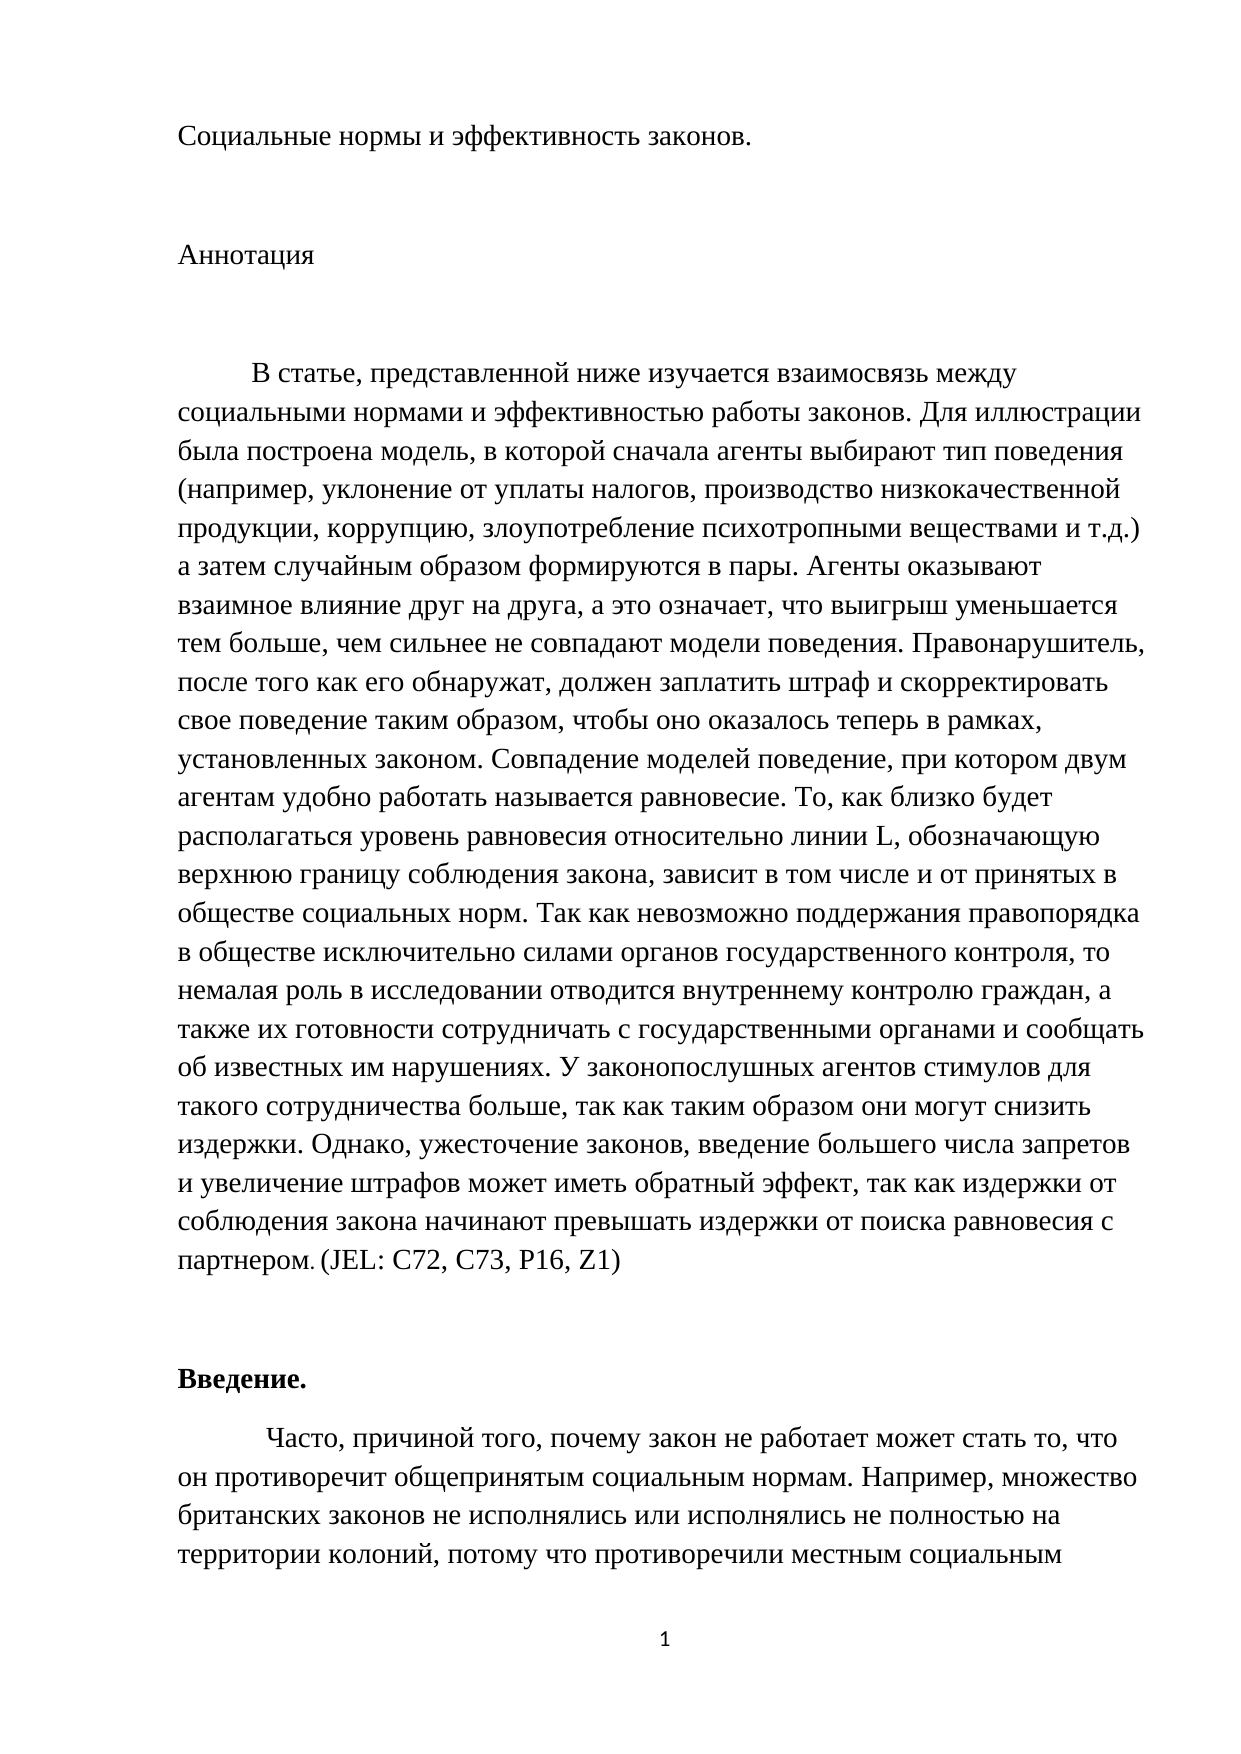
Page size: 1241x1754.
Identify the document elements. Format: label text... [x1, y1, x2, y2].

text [177, 1420, 1152, 1569]
text Социальные нормы и эффективность законов. [177, 118, 1152, 152]
text Аннотация [177, 237, 1152, 270]
text Введение. [177, 1361, 1152, 1394]
text В статье, представленной ниже изучается взаимосвязь между социальными нормами и эффективностью работы законов. Для иллюстрации была построена модель, в которой сначала агенты выбирают тип поведения (например, уклонение от уплаты налогов, производство низкокачественной продукции, коррупцию, злоупотребление психотропными веществами и т.д.) а затем случайным образом формируются в пары. Агенты оказывают взаимное влияние друг на друга, а это означает, что выигрыш уменьшается тем больше, чем сильнее не совпадают модели поведения. Правонарушитель, после того как его обнаружат, должен заплатить штраф и скорректировать свое поведение таким образом, чтобы оно оказалось теперь в рамках, установленных законом. Совпадение моделей поведение, при котором двум агентам удобно работать называется равновесие. То, как близко будет располагаться уровень равновесия относительно линии L, обозначающую верхнюю границу соблюдения закона, зависит в том числе и от принятых в обществе социальных норм. Так как невозможно поддержания правопорядка в обществе исключительно силами органов государственного контроля, то немалая роль в исследовании отводится внутреннему контролю граждан, а также их готовности сотрудничать с государственными органами и сообщать об известных им нарушениях. У законопослушных агентов стимулов для такого сотрудничества больше, так как таким образом они могут снизить издержки. Однако, ужесточение законов, введение большего числа запретов и увеличение штрафов может иметь обратный эффект, так как издержки от соблюдения закона начинают превышать издержки от поиска равновесия с партнером. (JEL: C72, C73, P16, Z1) [177, 356, 1152, 1276]
